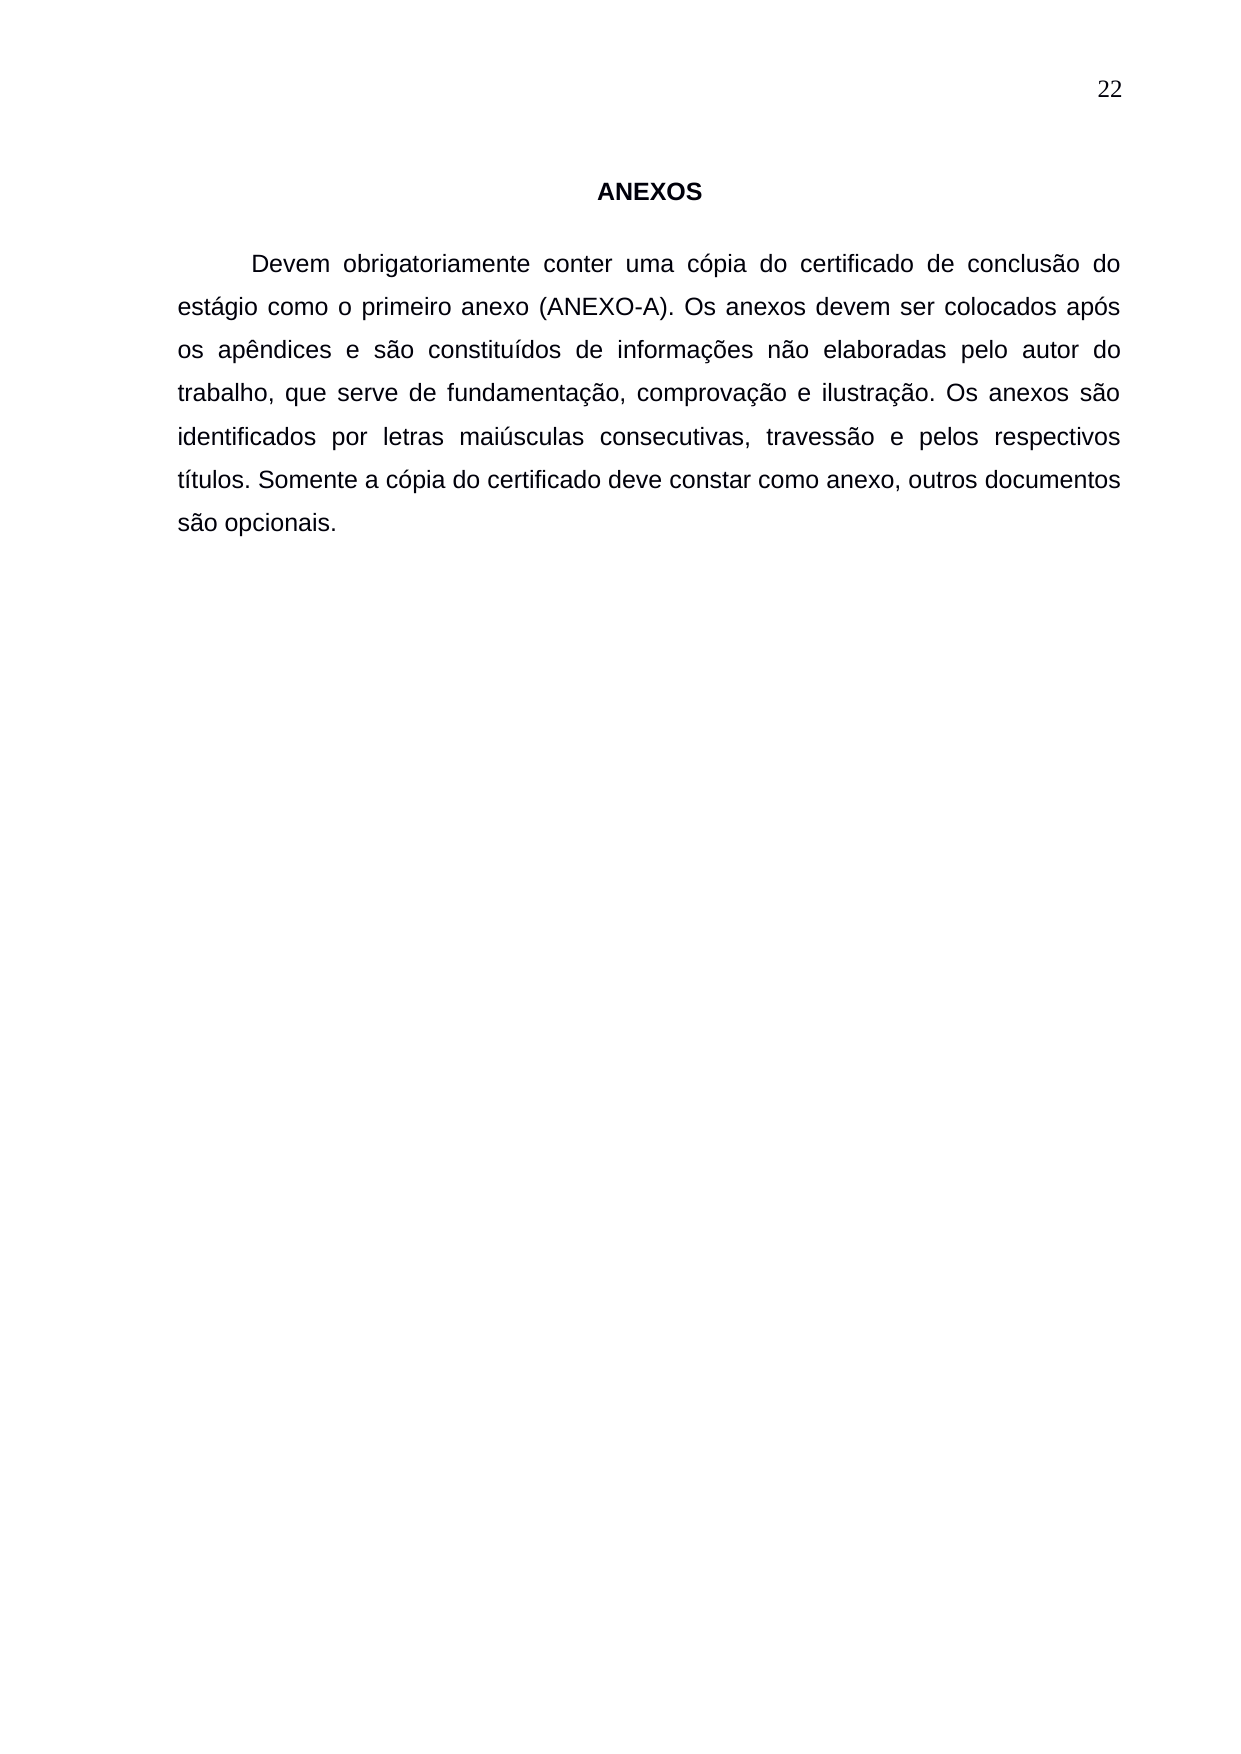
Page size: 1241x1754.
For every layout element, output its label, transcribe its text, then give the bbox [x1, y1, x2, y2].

text Devem obrigatoriamente conter uma cópia do certificado de conclusão do estágio como o primeiro anexo (ANEXO-A). Os anexos devem ser colocados após os apêndices e são constituídos de informações não elaboradas pelo autor do trabalho, que serve de fundamentação, comprovação e ilustração. Os anexos são identificados por letras maiúsculas consecutivas, travessão e pelos respectivos títulos. Somente a cópia do certificado deve constar como anexo, outros documentos são opcionais. [177, 249, 1122, 537]
subtitle ANEXOS [177, 177, 1122, 206]
